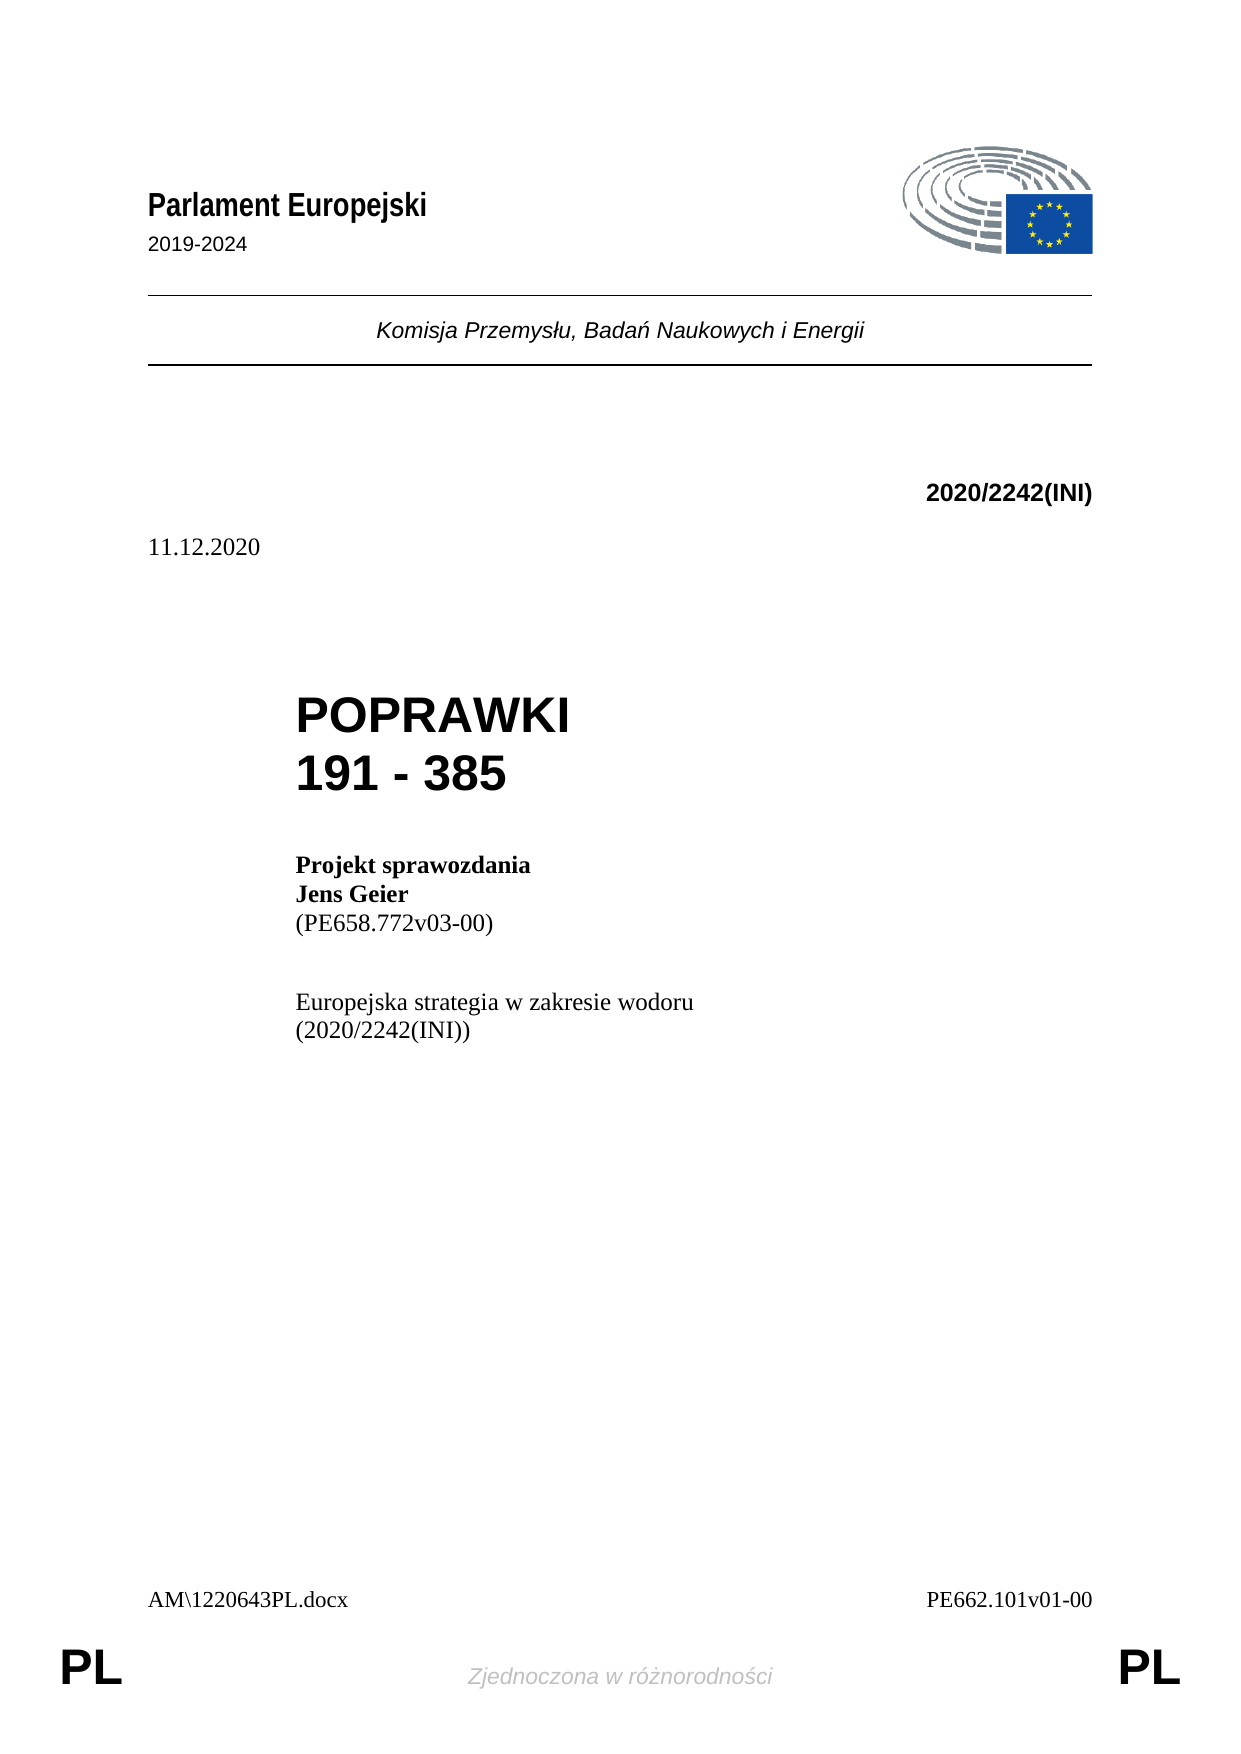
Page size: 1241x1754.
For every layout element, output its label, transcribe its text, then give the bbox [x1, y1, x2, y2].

text <TypeAM>POPRAWKI</TypeAM> [295, 686, 1092, 743]
table_header Parlament Europejski 2019-2024 [148, 147, 856, 294]
text <DocRef>(2020/2242(INI))</DocRef> [295, 1016, 1092, 1044]
text <RefProc>2020/2242</RefProc><RefTypeProc>(INI)</RefTypeProc> [148, 478, 1092, 507]
picture [902, 146, 1093, 254]
text <Commission>{ITRE}Komisja Przemysłu, Badań Naukowych i Energii</Commission> [148, 317, 1092, 343]
text <RangeAM>191 - 385</RangeAM> [295, 743, 1092, 801]
text <Rapporteur>Jens Geier</Rapporteur> [295, 879, 1092, 908]
text <Titre>Europejska strategia w zakresie wodoru</Titre> [295, 987, 1092, 1016]
table_header [856, 147, 1093, 294]
text <DocRefPE>(PE658.772v03-00)</DocRefPE> [295, 908, 1092, 937]
text <TitreType>Projekt sprawozdania</TitreType> [295, 851, 1092, 879]
text <Date>{11/12/2020}11.12.2020</Date> [148, 532, 1092, 561]
